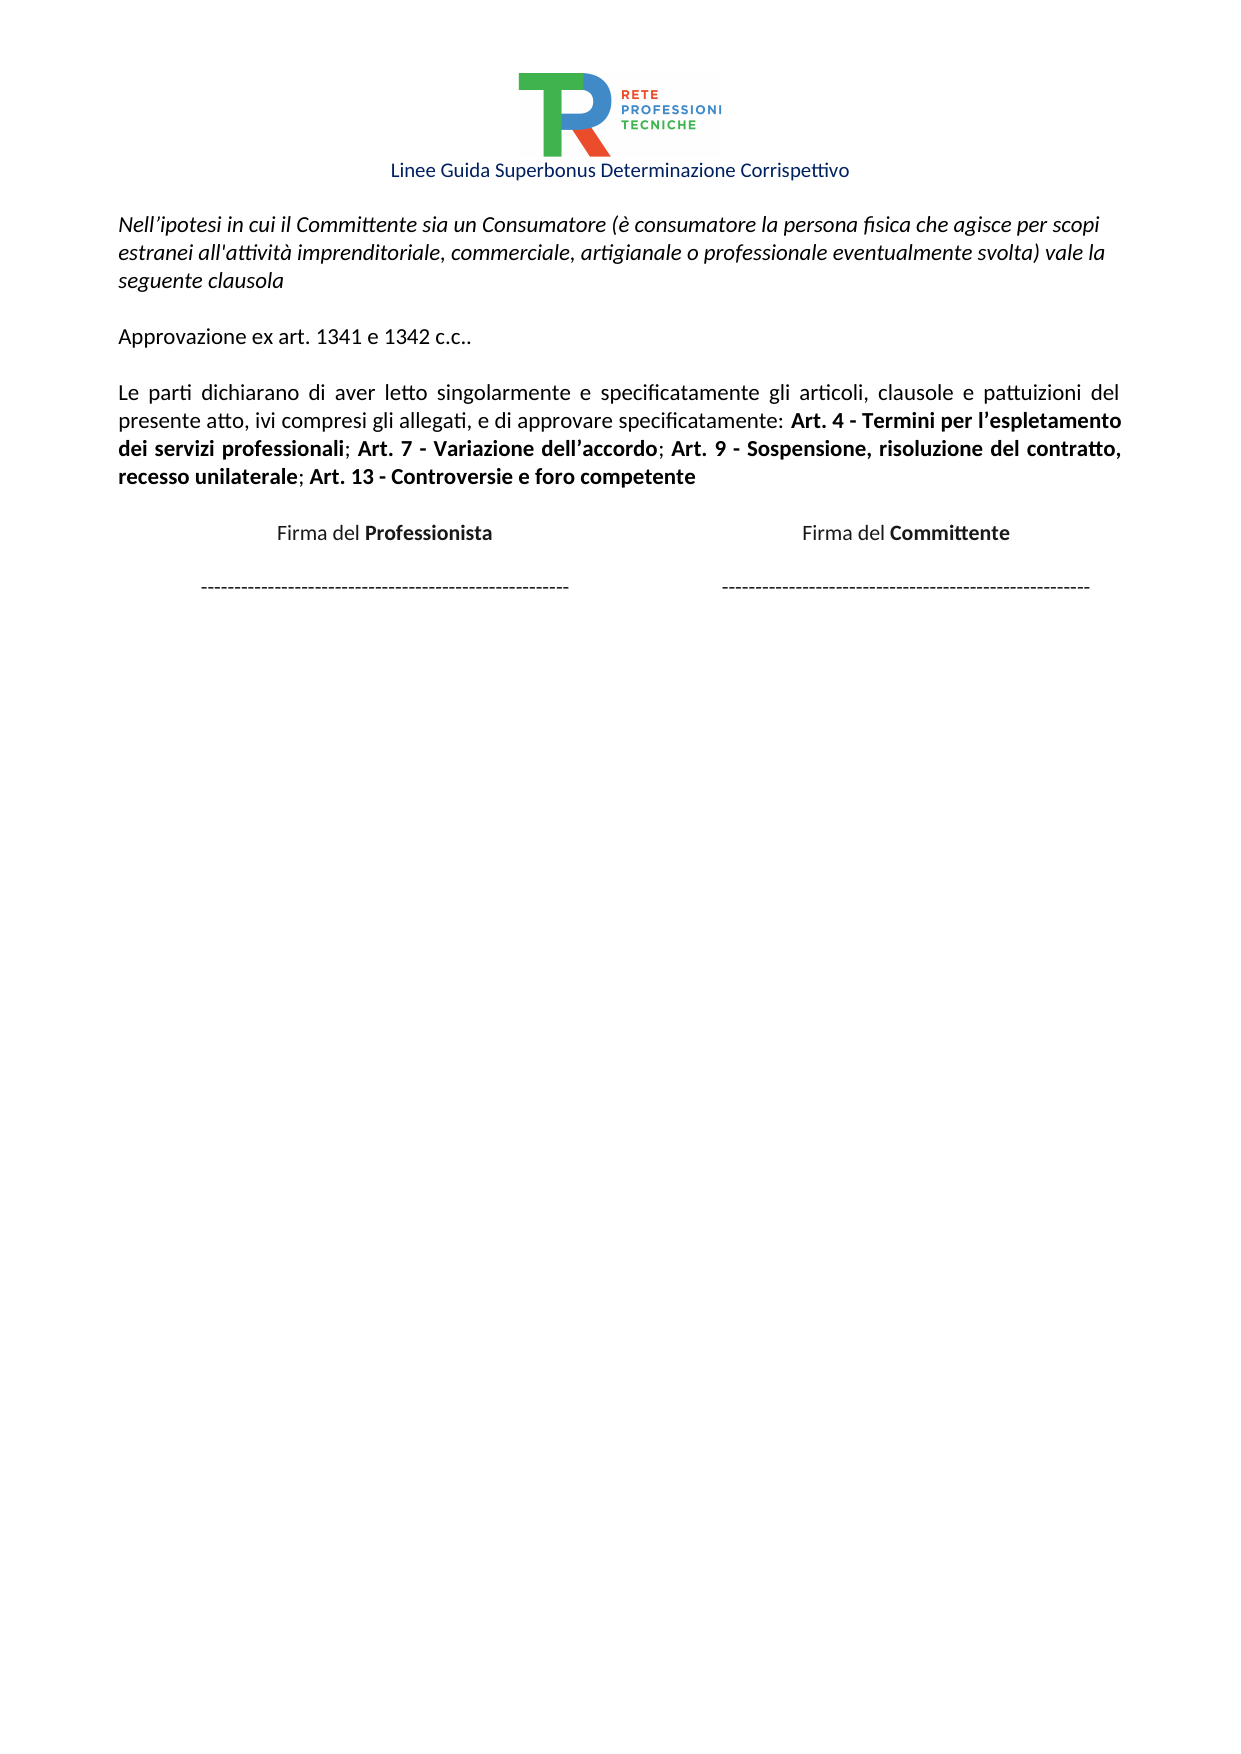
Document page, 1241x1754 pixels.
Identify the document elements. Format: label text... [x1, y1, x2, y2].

table_header Firma del Professionista [125, 519, 645, 545]
table_header Firma del Committente [646, 519, 1166, 545]
table_cell ------------------------------------------------------- [125, 547, 645, 600]
text Le parti dichiarano di aver letto singolarmente e specificatamente gli articoli, clausole e pattuizioni del presente atto, ivi compresi gli allegati, e di approvare specificatamente: Art. 4 - Termini per l’espletamento dei servizi professionali; Art. 7 - Variazione dell’accordo; Art. 9 - Sospensione, risoluzione del contratto, recesso unilaterale; Art. 13 - Controversie e foro competente [118, 378, 1122, 490]
text Nell’ipotesi in cui il Committente sia un Consumatore (è consumatore la persona fisica che agisce per scopi estranei all'attività imprenditoriale, commerciale, artigianale o professionale eventualmente svolta) vale la seguente clausola [118, 210, 1122, 294]
picture [518, 73, 722, 157]
table_cell ------------------------------------------------------- [646, 547, 1166, 600]
text Approvazione ex art. 1341 e 1342 c.c.. [118, 322, 1122, 350]
